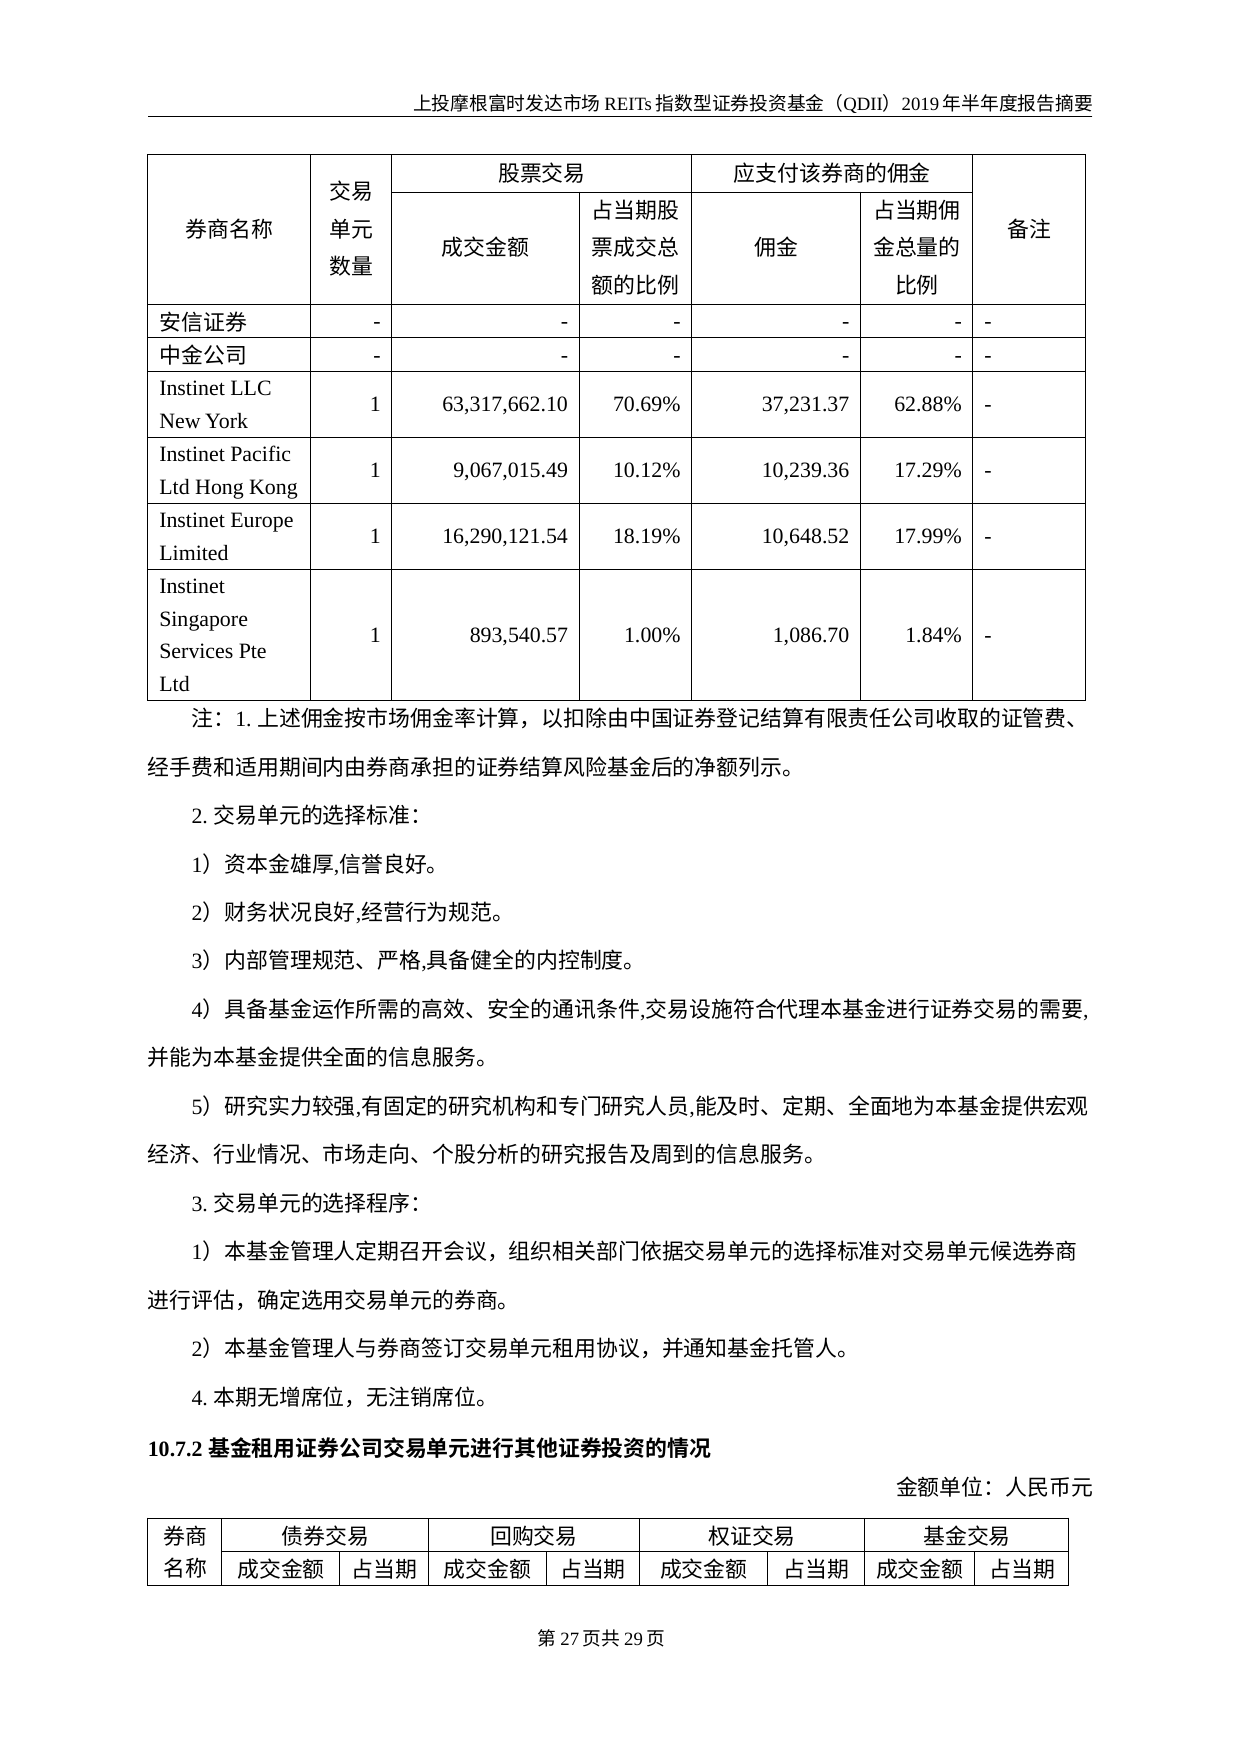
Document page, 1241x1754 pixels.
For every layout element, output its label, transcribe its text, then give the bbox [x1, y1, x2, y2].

table_cell 1.84% [861, 570, 972, 700]
text 2）本基金管理人与券商签订交易单元租用协议，并通知基金托管人。 [148, 1331, 1092, 1363]
table_cell - [580, 305, 691, 337]
table_cell 17.29% [861, 438, 972, 503]
table_cell 16,290,121.54 [392, 504, 579, 569]
table_header 备注 [973, 155, 1085, 303]
table_cell 中金公司 [148, 338, 310, 371]
table_cell 63,317,662.10 [392, 372, 579, 437]
table_cell 1 [311, 504, 391, 569]
text 10.7.2 基金租用证券公司交易单元进行其他证券投资的情况 [148, 1430, 1092, 1463]
table_cell 占当期股票成交总额的比例 [580, 193, 691, 303]
table_cell 10,239.36 [692, 438, 860, 503]
table_cell 10.12% [580, 438, 691, 503]
text 2. 交易单元的选择标准： [148, 798, 1092, 830]
table_header 股票交易 [392, 155, 691, 192]
table_cell 成交金额 [865, 1552, 974, 1584]
table_cell 1.00% [580, 570, 691, 700]
table_header 基金交易 [865, 1519, 1068, 1551]
table_cell 893,540.57 [392, 570, 579, 700]
table_cell 成交金额 [640, 1552, 767, 1584]
table_header 应支付该券商的佣金 [692, 155, 972, 192]
table_cell 1 [311, 438, 391, 503]
table_cell 占当期债券成交总额的比例 [340, 1552, 428, 1584]
table_header 券商名称 [148, 155, 310, 303]
table_cell - [973, 305, 1085, 337]
table_cell 10,648.52 [692, 504, 860, 569]
table_cell 18.19% [580, 504, 691, 569]
table_cell - [392, 305, 579, 337]
table_cell 安信证券 [148, 305, 310, 337]
text 3）内部管理规范、严格,具备健全的内控制度。 [148, 943, 1092, 975]
table_cell - [973, 570, 1085, 700]
text 1）本基金管理人定期召开会议，组织相关部门依据交易单元的选择标准对交易单元候选券商进行评估，确定选用交易单元的券商。 [148, 1234, 1092, 1315]
table_header 券商名称 [148, 1519, 221, 1584]
table_cell 占当期佣金总量的比例 [861, 193, 972, 303]
text 3. 交易单元的选择程序： [148, 1185, 1092, 1218]
table_cell - [580, 338, 691, 371]
table_cell - [692, 305, 860, 337]
table_cell 占当期权证成交总额的比例 [768, 1552, 864, 1584]
table_header 权证交易 [640, 1519, 864, 1551]
table_cell 1 [311, 372, 391, 437]
table_cell 9,067,015.49 [392, 438, 579, 503]
table_cell - [973, 338, 1085, 371]
text 5）研究实力较强,有固定的研究机构和专门研究人员,能及时、定期、全面地为本基金提供宏观经济、行业情况、市场走向、个股分析的研究报告及周到的信息服务。 [148, 1088, 1092, 1169]
table_cell Instinet LLC New York [148, 372, 310, 437]
table_cell 成交金额 [392, 193, 579, 303]
table_cell 成交金额 [222, 1552, 339, 1584]
table_cell 占当期回购成交总额的比例 [547, 1552, 639, 1584]
table_cell 成交金额 [429, 1552, 546, 1584]
text 4. 本期无增席位，无注销席位。 [148, 1379, 1092, 1412]
table_cell 62.88% [861, 372, 972, 437]
table_cell 1,086.70 [692, 570, 860, 700]
table_cell - [973, 504, 1085, 569]
table_cell - [392, 338, 579, 371]
table_cell Instinet Pacific Ltd Hong Kong [148, 438, 310, 503]
table_cell 佣金 [692, 193, 860, 303]
table_cell - [311, 305, 391, 337]
table_cell - [311, 338, 391, 371]
table_cell 17.99% [861, 504, 972, 569]
table_cell Instinet Singapore Services Pte Ltd [148, 570, 310, 700]
table_cell Instinet Europe Limited [148, 504, 310, 569]
table_cell - [692, 338, 860, 371]
table_header 交易单元数量 [311, 155, 391, 303]
table_cell 70.69% [580, 372, 691, 437]
table_header 回购交易 [429, 1519, 639, 1551]
table_cell - [861, 305, 972, 337]
table_cell - [861, 338, 972, 371]
table_cell - [973, 372, 1085, 437]
table_cell 37,231.37 [692, 372, 860, 437]
text 注：1. 上述佣金按市场佣金率计算，以扣除由中国证券登记结算有限责任公司收取的证管费、经手费和适用期间内由券商承担的证券结算风险基金后的净额列示。 [148, 701, 1092, 782]
table_cell - [973, 438, 1085, 503]
text 1）资本金雄厚,信誉良好。 [148, 846, 1092, 879]
table_cell 占当期基金成交总额的比例 [975, 1552, 1068, 1584]
text 2）财务状况良好,经营行为规范。 [148, 894, 1092, 927]
text 金额单位：人民币元 [148, 1469, 1092, 1502]
text 4）具备基金运作所需的高效、安全的通讯条件,交易设施符合代理本基金进行证券交易的需要,并能为本基金提供全面的信息服务。 [148, 991, 1092, 1072]
table_header 债券交易 [222, 1519, 428, 1551]
table_cell 1 [311, 570, 391, 700]
